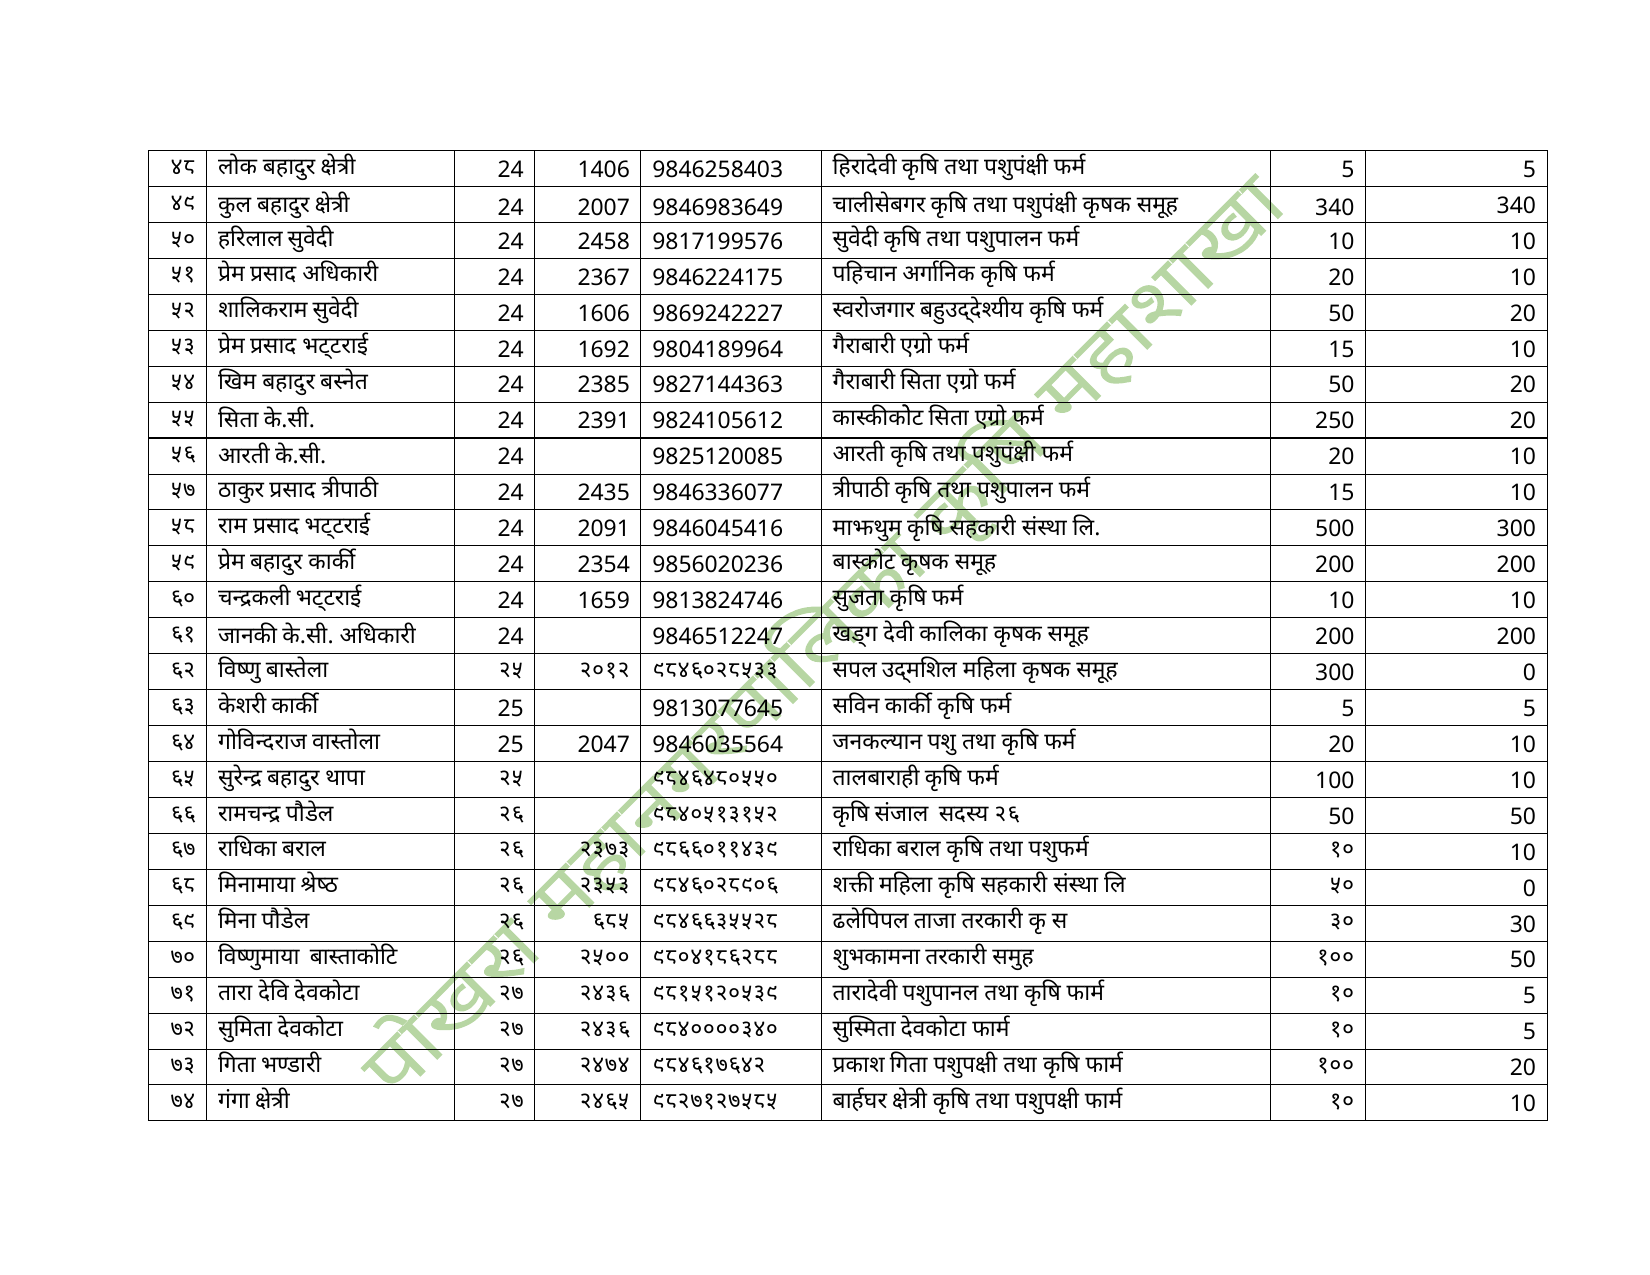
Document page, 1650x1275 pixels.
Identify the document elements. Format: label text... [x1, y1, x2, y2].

table_cell खिम बहादुर बस्नेत [207, 367, 454, 402]
table_cell ७२ [149, 1014, 206, 1048]
table_cell 24 [455, 259, 534, 294]
table_cell 24 [455, 223, 534, 258]
table_cell ६८५ [535, 906, 640, 941]
table_cell ९८४६१७६४२ [641, 1050, 821, 1084]
table_cell २४६५ [535, 1085, 640, 1120]
table_cell गंगा क्षेत्री [207, 1085, 454, 1120]
table_cell ९८४००००३४० [641, 1014, 821, 1048]
table_cell 24 [455, 187, 534, 222]
table_cell 10 [1366, 834, 1547, 869]
table_cell 9846045416 [641, 510, 821, 545]
table_cell ३० [1271, 906, 1365, 941]
table_cell 24 [455, 403, 534, 437]
table_cell 9846336077 [641, 475, 821, 509]
table_cell 24 [455, 439, 534, 473]
table_cell चालीसेबगर कृषि तथा पशुपंक्षी कृषक समूह [822, 187, 1270, 222]
table_cell ६८ [149, 870, 206, 905]
table_cell आरती के.सी. [207, 439, 454, 473]
table_cell 20 [1366, 1050, 1547, 1084]
table_cell कुल बहादुर क्षेत्री [207, 187, 454, 222]
table_cell 5 [1366, 151, 1547, 186]
table_cell १० [1271, 1014, 1365, 1048]
table_cell लोक बहादुर क्षेत्री [207, 151, 454, 186]
table_cell 2007 [535, 187, 640, 222]
table_cell 24 [455, 331, 534, 366]
table_cell 1606 [535, 295, 640, 330]
table_cell ५५ [149, 403, 206, 437]
table_cell 5 [1366, 1014, 1547, 1048]
table_cell २०१२ [535, 654, 640, 689]
table_cell 2391 [535, 403, 640, 437]
table_cell ५७ [149, 475, 206, 509]
table_cell ५९ [149, 546, 206, 581]
table_cell 10 [1366, 439, 1547, 473]
table_cell जनकल्यान पशु तथा कृषि फर्म [822, 726, 1270, 761]
table_cell 200 [1366, 546, 1547, 581]
table_cell ५० [1271, 870, 1365, 905]
table_cell 10 [1366, 331, 1547, 366]
table_cell 10 [1271, 582, 1365, 617]
table_cell २६ [455, 942, 534, 977]
table_cell २५ [455, 654, 534, 689]
table_cell प्रकाश गिता पशुपक्षी तथा कृषि फार्म [822, 1050, 1270, 1084]
table_cell 9846258403 [641, 151, 821, 186]
table_cell ५३ [149, 331, 206, 366]
table_cell 9824105612 [641, 403, 821, 437]
table_cell 30 [1366, 906, 1547, 941]
table_cell सिता के.सी. [207, 403, 454, 437]
table_cell 9825120085 [641, 439, 821, 473]
table_cell 24 [455, 475, 534, 509]
table_cell ६९ [149, 906, 206, 941]
table_cell २४३६ [535, 978, 640, 1012]
table_cell तालबाराही कृषि फर्म [822, 762, 1270, 797]
table_cell २३५३ [535, 870, 640, 905]
table_cell गैराबारी सिता एग्रो फर्म [822, 367, 1270, 402]
table_cell विष्णुमाया बास्ताकोटि [207, 942, 454, 977]
table_cell तारादेवी पशुपानल तथा कृषि फार्म [822, 978, 1270, 1012]
table_cell शालिकराम सुवेदी [207, 295, 454, 330]
table_cell 10 [1366, 223, 1547, 258]
table_cell विष्णु बास्तेला [207, 654, 454, 689]
table_cell 9817199576 [641, 223, 821, 258]
table_cell माझथुम कृषि सहकारी संस्था लि. [822, 510, 1270, 545]
table_cell 20 [1366, 367, 1547, 402]
table_cell ९८२७१२७५८५ [641, 1085, 821, 1120]
table_cell गैराबारी एग्रो फर्म [822, 331, 1270, 366]
table_cell २६ [455, 906, 534, 941]
table_cell [535, 798, 640, 833]
table_cell 50 [1271, 295, 1365, 330]
table_cell 15 [1271, 475, 1365, 509]
table_cell हरिलाल सुवेदी [207, 223, 454, 258]
table_cell रामचन्द्र पौडेल [207, 798, 454, 833]
table_cell चन्द्रकली भट्टराई [207, 582, 454, 617]
table_cell 25 [455, 690, 534, 725]
table_cell 9846983649 [641, 187, 821, 222]
table_cell २७ [455, 1014, 534, 1048]
table_cell 24 [455, 151, 534, 186]
table_cell 2354 [535, 546, 640, 581]
table_cell 5 [1366, 690, 1547, 725]
table_cell प्रेम प्रसाद अधिकारी [207, 259, 454, 294]
table_cell गोविन्दराज वास्तोला [207, 726, 454, 761]
table_cell २४३६ [535, 1014, 640, 1048]
table_cell [535, 690, 640, 725]
table_cell 24 [455, 510, 534, 545]
table_cell २४७४ [535, 1050, 640, 1084]
table_cell प्रेम प्रसाद भट्टराई [207, 331, 454, 366]
table_cell ५४ [149, 367, 206, 402]
table_cell 2091 [535, 510, 640, 545]
table_cell २६ [455, 798, 534, 833]
table_cell 10 [1366, 582, 1547, 617]
table_cell ९८४६६३५५२८ [641, 906, 821, 941]
table_cell 9869242227 [641, 295, 821, 330]
table_cell ६० [149, 582, 206, 617]
table_cell ९८४६०२८५३३ [641, 654, 821, 689]
table_cell ६१ [149, 618, 206, 653]
table_cell [535, 618, 640, 653]
table_cell प्रेम बहादुर कार्की [207, 546, 454, 581]
table_cell 9846035564 [641, 726, 821, 761]
table_cell १०० [1271, 942, 1365, 977]
table_cell २७ [455, 1050, 534, 1084]
table_cell 200 [1271, 546, 1365, 581]
table_cell आरती कृषि तथा पशुपंक्षी फर्म [822, 439, 1270, 473]
table_cell खड्ग देवी कालिका कृषक समूह [822, 618, 1270, 653]
table_cell 9846512247 [641, 618, 821, 653]
table_cell मिना पौडेल [207, 906, 454, 941]
table_cell २७ [455, 1085, 534, 1120]
table_cell पहिचान अर्गानिक कृषि फर्म [822, 259, 1270, 294]
table_cell २३७३ [535, 834, 640, 869]
table_cell 50 [1366, 942, 1547, 977]
table_cell गिता भण्डारी [207, 1050, 454, 1084]
table_cell 2458 [535, 223, 640, 258]
table_cell २६ [455, 834, 534, 869]
table_cell 10 [1366, 1085, 1547, 1120]
table_cell सुजता कृषि फर्म [822, 582, 1270, 617]
table_cell ९८६६०११४३९ [641, 834, 821, 869]
table_cell ९८४६४८०५५० [641, 762, 821, 797]
table_cell ९८१५१२०५३९ [641, 978, 821, 1012]
table_cell 2367 [535, 259, 640, 294]
table_cell ९८४६०२८९०६ [641, 870, 821, 905]
table_cell 20 [1271, 259, 1365, 294]
table_cell कृषि संजाल सदस्य २६ [822, 798, 1270, 833]
table_cell सुरेन्द्र बहादुर थापा [207, 762, 454, 797]
table_cell ७३ [149, 1050, 206, 1084]
table_cell ढलेपिपल ताजा तरकारी कृ स [822, 906, 1270, 941]
table_cell 24 [455, 546, 534, 581]
table_cell 0 [1366, 654, 1547, 689]
table_cell 50 [1366, 798, 1547, 833]
table_cell 250 [1271, 403, 1365, 437]
table_cell 200 [1271, 618, 1365, 653]
table_cell शक्ती महिला कृषि सहकारी संस्था लि [822, 870, 1270, 905]
table_cell सपल उद्मशिल महिला कृषक समूह [822, 654, 1270, 689]
table_cell 5 [1366, 978, 1547, 1012]
table_cell ५८ [149, 510, 206, 545]
table_cell ४९ [149, 187, 206, 222]
table_cell 0 [1366, 870, 1547, 905]
table_cell 1692 [535, 331, 640, 366]
table_cell ७१ [149, 978, 206, 1012]
table_cell ५६ [149, 439, 206, 473]
table_cell 10 [1271, 223, 1365, 258]
table_cell 1659 [535, 582, 640, 617]
table_cell बास्कोट कृषक समूह [822, 546, 1270, 581]
table_cell ७० [149, 942, 206, 977]
table_cell ६७ [149, 834, 206, 869]
table_cell १०० [1271, 1050, 1365, 1084]
table_cell हिरादेवी कृषि तथा पशुपंक्षी फर्म [822, 151, 1270, 186]
table_cell सुवेदी कृषि तथा पशुपालन फर्म [822, 223, 1270, 258]
table_cell 9846224175 [641, 259, 821, 294]
table_cell मिनामाया श्रेष्ठ [207, 870, 454, 905]
table_cell 5 [1271, 690, 1365, 725]
table_cell 9856020236 [641, 546, 821, 581]
table_cell ६२ [149, 654, 206, 689]
table_cell 20 [1271, 439, 1365, 473]
table_cell सुस्मिता देवकोटा फार्म [822, 1014, 1270, 1048]
table_cell सुमिता देवकोटा [207, 1014, 454, 1048]
table_cell शुभकामना तरकारी समुह [822, 942, 1270, 977]
table_cell 20 [1366, 403, 1547, 437]
table_cell 300 [1271, 654, 1365, 689]
table_cell ६६ [149, 798, 206, 833]
table_cell 24 [455, 582, 534, 617]
table_cell 25 [455, 726, 534, 761]
table_cell 24 [455, 295, 534, 330]
table_cell 1406 [535, 151, 640, 186]
table_cell १० [1271, 1085, 1365, 1120]
table_cell 15 [1271, 331, 1365, 366]
table_cell राधिका बराल [207, 834, 454, 869]
table_cell कास्कीकोेट सिता एग्रो फर्म [822, 403, 1270, 437]
table_cell 340 [1271, 187, 1365, 222]
table_cell 10 [1366, 762, 1547, 797]
table_cell 24 [455, 367, 534, 402]
table_cell राम प्रसाद भट्टराई [207, 510, 454, 545]
table_cell ६३ [149, 690, 206, 725]
table_cell 340 [1366, 187, 1547, 222]
table_cell जानकी के.सी. अधिकारी [207, 618, 454, 653]
table_cell 10 [1366, 259, 1547, 294]
table_cell सविन कार्की कृषि फर्म [822, 690, 1270, 725]
table_cell 2385 [535, 367, 640, 402]
table_cell ६४ [149, 726, 206, 761]
table_cell ५० [149, 223, 206, 258]
table_cell १० [1271, 978, 1365, 1012]
table_cell २६ [455, 870, 534, 905]
table_cell 10 [1366, 475, 1547, 509]
table_cell बार्हघर क्षेत्री कृषि तथा पशुपक्षी फार्म [822, 1085, 1270, 1120]
table_cell ५२ [149, 295, 206, 330]
table_cell 50 [1271, 798, 1365, 833]
table_cell ९८०४१८६२८८ [641, 942, 821, 977]
table_cell त्रीपाठी कृषि तथा पशुपालन फर्म [822, 475, 1270, 509]
table_cell ९८४०५१३१५२ [641, 798, 821, 833]
table_cell ७४ [149, 1085, 206, 1120]
table_cell 200 [1366, 618, 1547, 653]
table_cell 24 [455, 618, 534, 653]
table_cell 50 [1271, 367, 1365, 402]
table_cell 10 [1366, 726, 1547, 761]
table_cell तारा देवि देवकोटा [207, 978, 454, 1012]
table_cell ४८ [149, 151, 206, 186]
table_cell 20 [1271, 726, 1365, 761]
table_cell २५०० [535, 942, 640, 977]
table_cell केशरी कार्की [207, 690, 454, 725]
table_cell ठाकुर प्रसाद त्रीपाठी [207, 475, 454, 509]
table_cell [535, 762, 640, 797]
table_cell १० [1271, 834, 1365, 869]
table_cell स्वरोजगार बहुउद्देश्यीय कृषि फर्म [822, 295, 1270, 330]
table_cell 100 [1271, 762, 1365, 797]
table_cell 2435 [535, 475, 640, 509]
table_cell 20 [1366, 295, 1547, 330]
table_cell 9813824746 [641, 582, 821, 617]
table_cell राधिका बराल कृषि तथा पशुफर्म [822, 834, 1270, 869]
table_cell 9827144363 [641, 367, 821, 402]
table_cell २७ [455, 978, 534, 1012]
table_cell 5 [1271, 151, 1365, 186]
table_cell [535, 439, 640, 473]
table_cell 300 [1366, 510, 1547, 545]
table_cell ५१ [149, 259, 206, 294]
table_cell २५ [455, 762, 534, 797]
table_cell 500 [1271, 510, 1365, 545]
table_cell ६५ [149, 762, 206, 797]
table_cell 2047 [535, 726, 640, 761]
table_cell 9813077645 [641, 690, 821, 725]
table_cell 9804189964 [641, 331, 821, 366]
